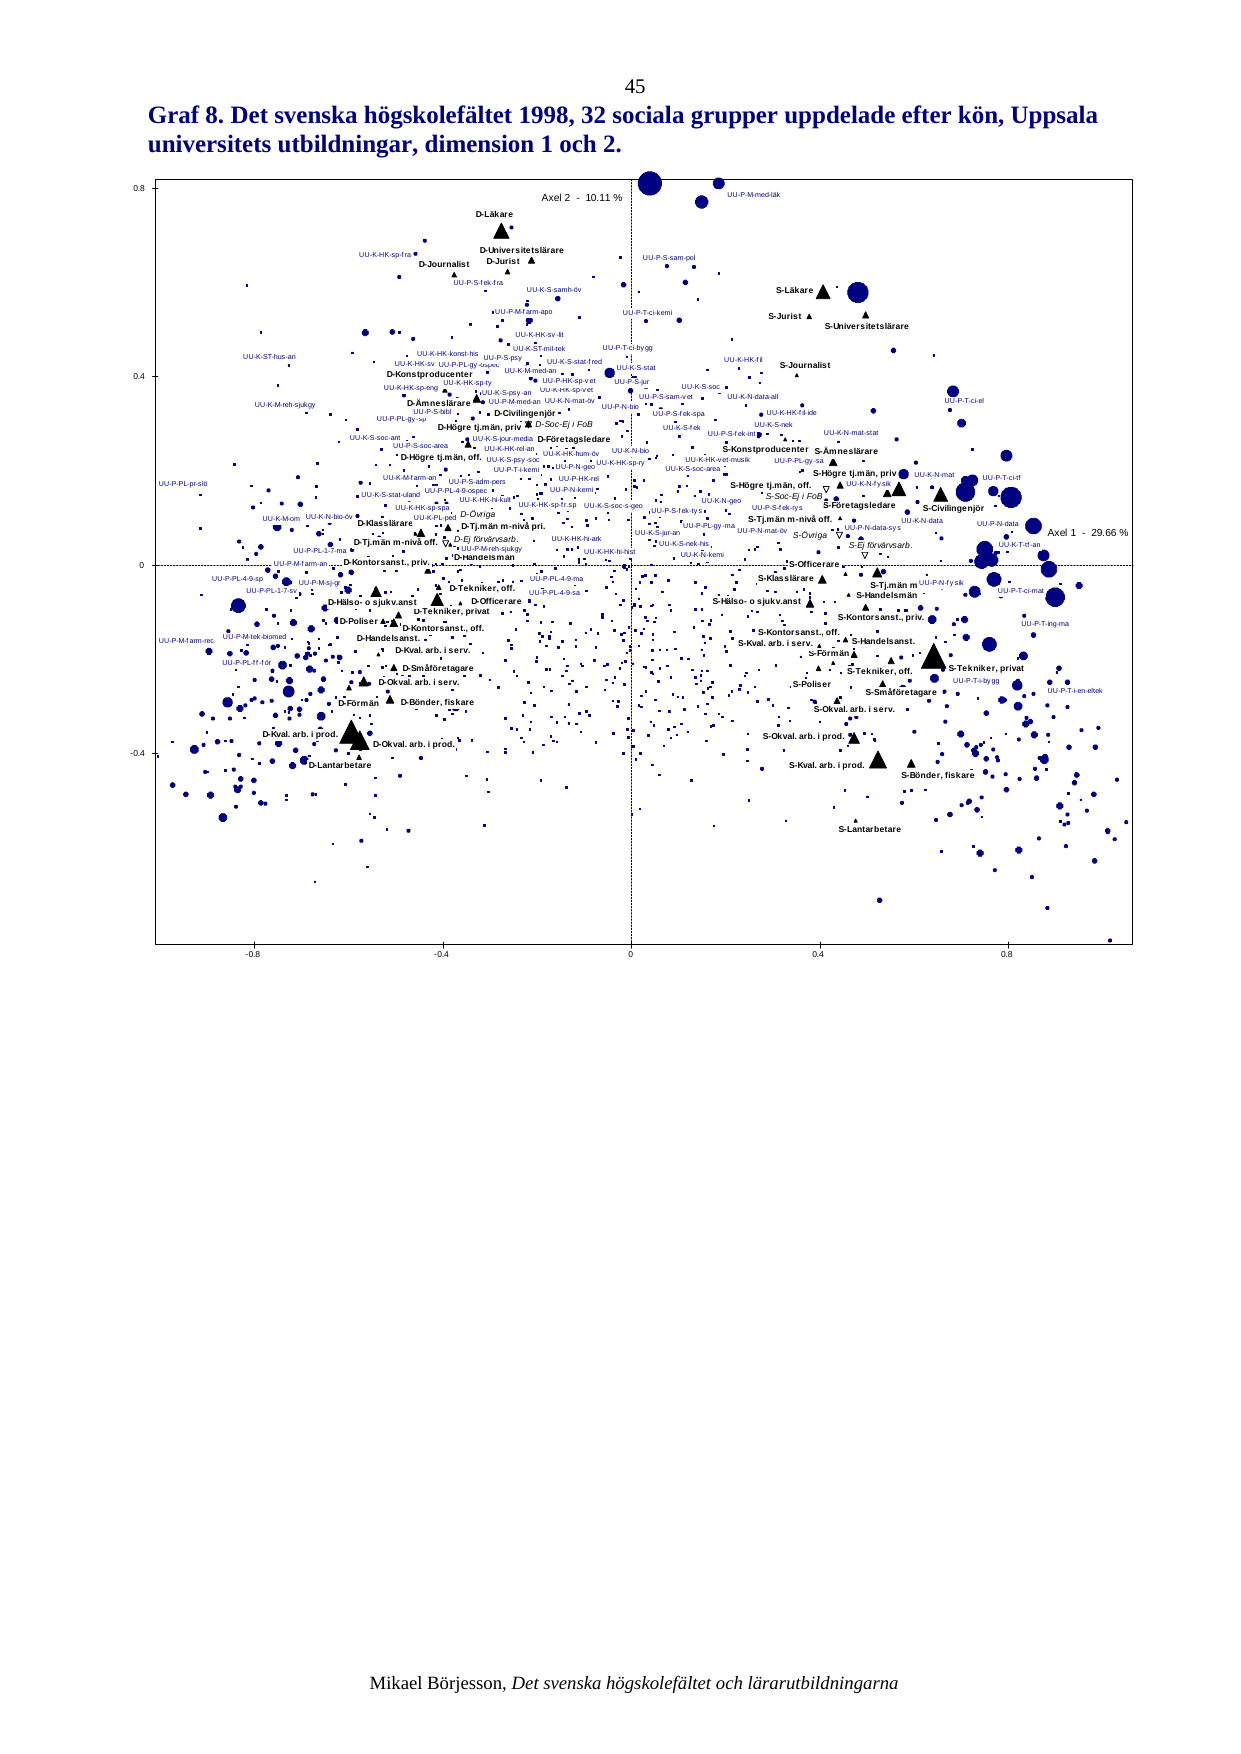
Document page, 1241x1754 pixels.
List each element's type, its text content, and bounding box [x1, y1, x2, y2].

text Det svenska högskolefältet 1998, 32 sociala grupper uppdelade efter kön, Uppsala universitets utbildningar, dimension 1 och 2. [148, 100, 1122, 158]
